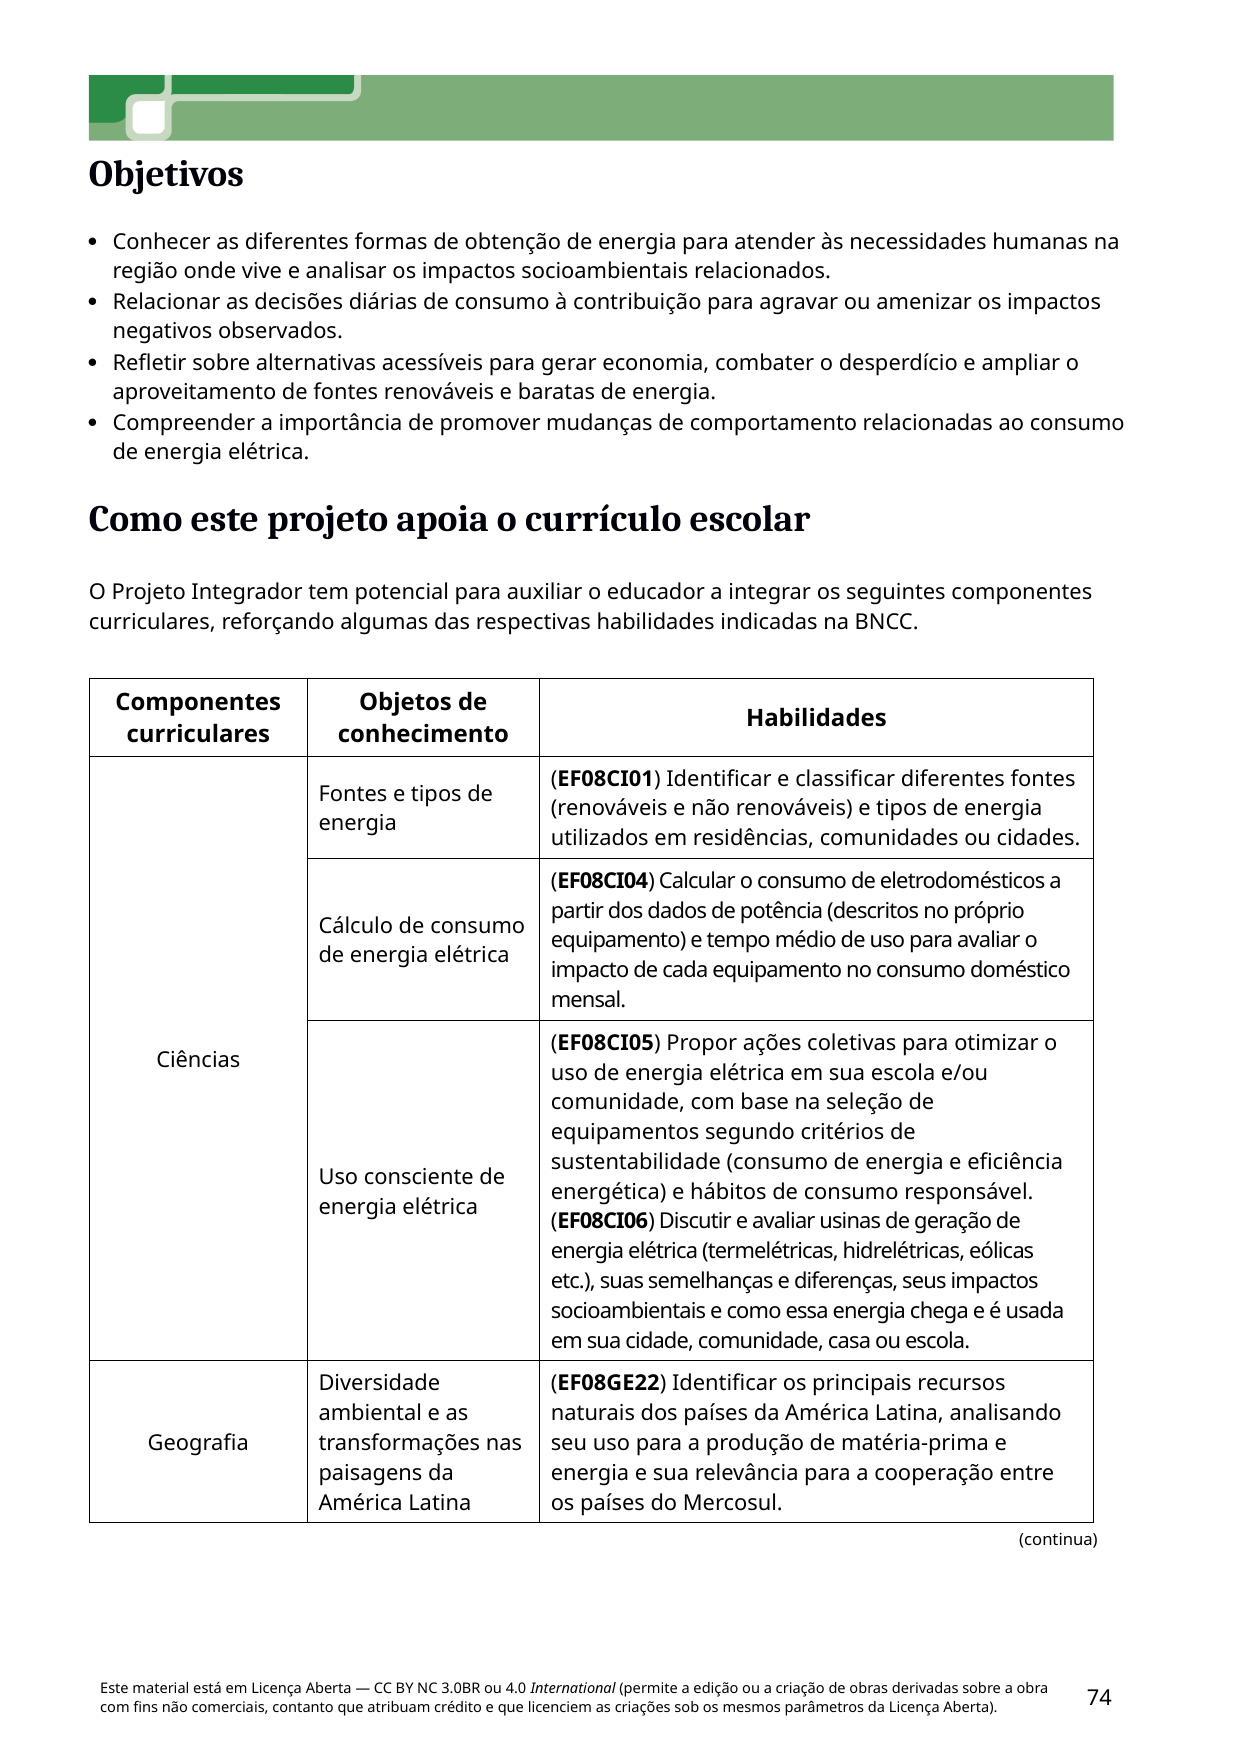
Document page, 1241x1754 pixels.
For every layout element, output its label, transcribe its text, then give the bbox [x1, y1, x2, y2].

list Relacionar as decisões diárias de consumo à contribuição para agravar ou amenizar os impactos negativos observados. [89, 286, 1152, 345]
table_header Objetos de conhecimento [308, 679, 539, 756]
list Conhecer as diferentes formas de obtenção de energia para atender às necessidades humanas na região onde vive e analisar os impactos socioambientais relacionados. [89, 226, 1152, 284]
table_header Componentes curriculares [90, 679, 307, 756]
text Como este projeto apoia o currículo escolar [89, 497, 1152, 541]
table_cell (EF08CI01) Identificar e classificar diferentes fontes (renováveis e não renováveis) e tipos de energia utilizados em residências, comunidades ou cidades. [540, 757, 1093, 858]
table_cell (EF08CI05) Propor ações coletivas para otimizar o uso de energia elétrica em sua escola e/ou comunidade, com base na seleção de equipamentos segundo critérios de sustentabilidade (consumo de energia e eficiência energética) e hábitos de consumo responsável. (EF08CI06) Discutir e avaliar usinas de geração de energia elétrica (termelétricas, hidrelétricas, eólicas etc.), suas semelhanças e diferenças, seus impactos socioambientais e como essa energia chega e é usada em sua cidade, comunidade, casa ou escola. [540, 1021, 1093, 1360]
list Refletir sobre alternativas acessíveis para gerar economia, combater o desperdício e ampliar o aproveitamento de fontes renováveis e baratas de energia. [89, 347, 1152, 405]
list Compreender a importância de promover mudanças de comportamento relacionadas ao consumo de energia elétrica. [89, 407, 1152, 466]
table_cell Uso consciente de energia elétrica [308, 1021, 539, 1360]
table_cell (EF08GE22) Identificar os principais recursos naturais dos países da América Latina, analisando seu uso para a produção de matéria-prima e energia e sua relevância para a cooperação entre os países do Mercosul. [540, 1361, 1093, 1522]
picture [88, 75, 1114, 153]
text (continua) [1019, 1525, 1152, 1550]
text O Projeto Integrador tem potencial para auxiliar o educador a integrar os seguintes componentes curriculares, reforçando algumas das respectivas habilidades indicadas na BNCC. [89, 576, 1152, 636]
table_cell Fontes e tipos de energia [308, 757, 539, 858]
table_cell Geografia [90, 1361, 307, 1522]
table_cell (EF08CI04) Calcular o consumo de eletrodomésticos a partir dos dados de potência (descritos no próprio equipamento) e tempo médio de uso para avaliar o impacto de cada equipamento no consumo doméstico mensal. [540, 859, 1093, 1020]
table_cell Ciências [90, 757, 307, 1360]
table_header Habilidades [540, 679, 1093, 756]
table_cell Cálculo de consumo de energia elétrica [308, 859, 539, 1020]
text Objetivos [89, 153, 1152, 196]
table_cell Diversidade ambiental e as transformações nas paisagens da América Latina [308, 1361, 539, 1522]
